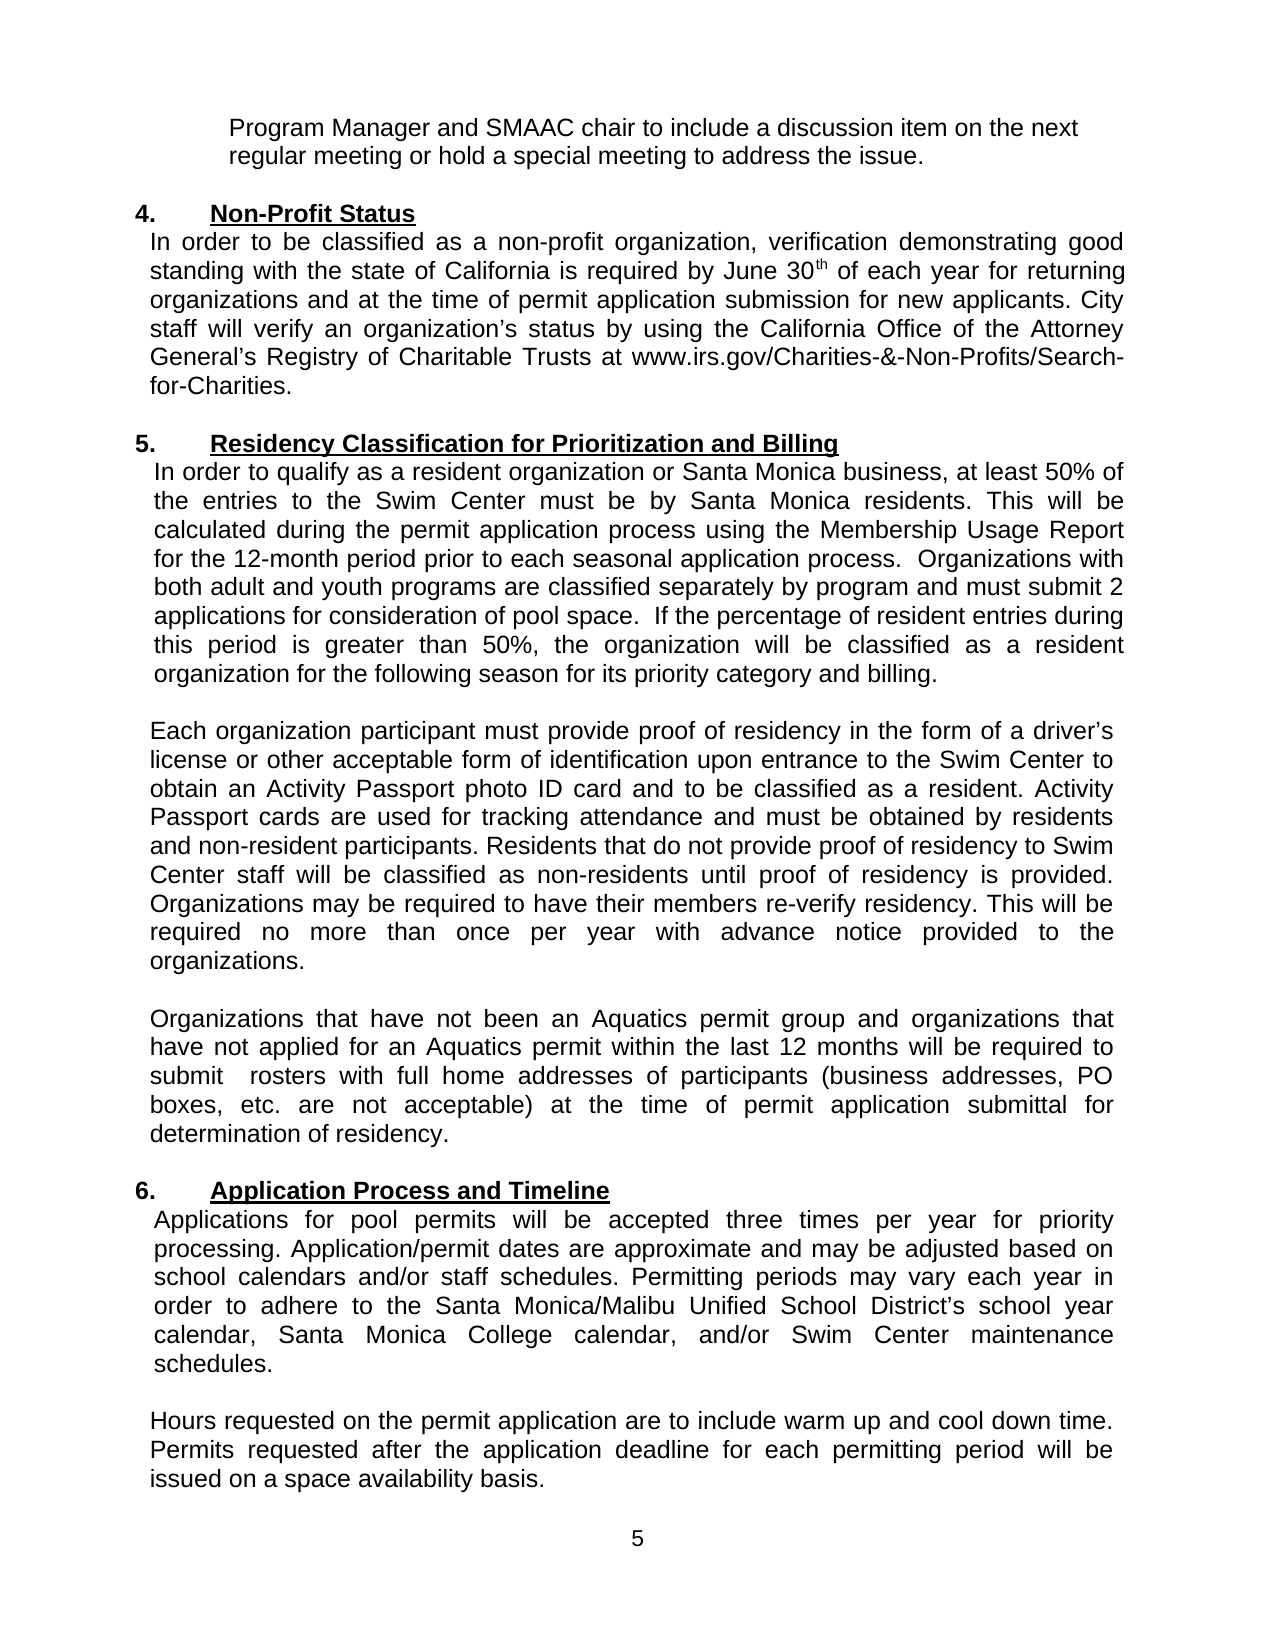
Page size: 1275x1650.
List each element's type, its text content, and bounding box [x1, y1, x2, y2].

text Organizations that have not been an Aquatics permit group and organizations that have not applied for an Aquatics permit within the last 12 months will be required to submit rosters with full home addresses of participants (business addresses, PO boxes, etc. are not acceptable) at the time of permit application submittal for determination of residency. [149, 1004, 1115, 1147]
text Hours requested on the permit application are to include warm up and cool down time. Permits requested after the application deadline for each permitting period will be issued on a space availability basis. [149, 1406, 1116, 1492]
text In order to qualify as a resident organization or Santa Monica business, at least 50% of the entries to the Swim Center must be by Santa Monica residents. This will be calculated during the permit application process using the Membership Usage Report for the 12-month period prior to each seasonal application process. Organizations with both adult and youth programs are classified separately by program and must submit 2 applications for consideration of pool space. If the percentage of resident entries during this period is greater than 50%, the organization will be classified as a resident organization for the following season for its priority category and billing. [154, 457, 1126, 687]
subtitle Application Process and Timeline [135, 1176, 1140, 1205]
subtitle Residency Classification for Prioritization and Billing [135, 428, 1140, 457]
text Applications for pool permits will be accepted three times per year for priority processing. Application/permit dates are approximate and may be adjusted based on school calendars and/or staff schedules. Permitting periods may vary each year in order to adhere to the Santa Monica/Malibu Unified School District’s school year calendar, Santa Monica College calendar, and/or Swim Center maintenance schedules. [154, 1205, 1116, 1377]
subtitle Non-Profit Status [135, 198, 1140, 227]
text In order to be classified as a non-profit organization, verification demonstrating good standing with the state of California is required by June 30th of each year for returning organizations and at the time of permit application submission for new applicants. City staff will verify an organization’s status by using the California Office of the Attorney General’s Registry of Charitable Trusts at www.irs.gov/Charities-&-Non-Profits/Search- for-Charities. [149, 227, 1126, 400]
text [229, 112, 1140, 170]
text Each organization participant must provide proof of residency in the form of a driver’s license or other acceptable form of identification upon entrance to the Swim Center to obtain an Activity Passport photo ID card and to be classified as a resident. Activity Passport cards are used for tracking attendance and must be obtained by residents and non-resident participants. Residents that do not provide proof of residency to Swim Center staff will be classified as non-residents until proof of residency is provided. Organizations may be required to have their members re-verify residency. This will be required no more than once per year with advance notice provided to the organizations. [149, 716, 1116, 975]
